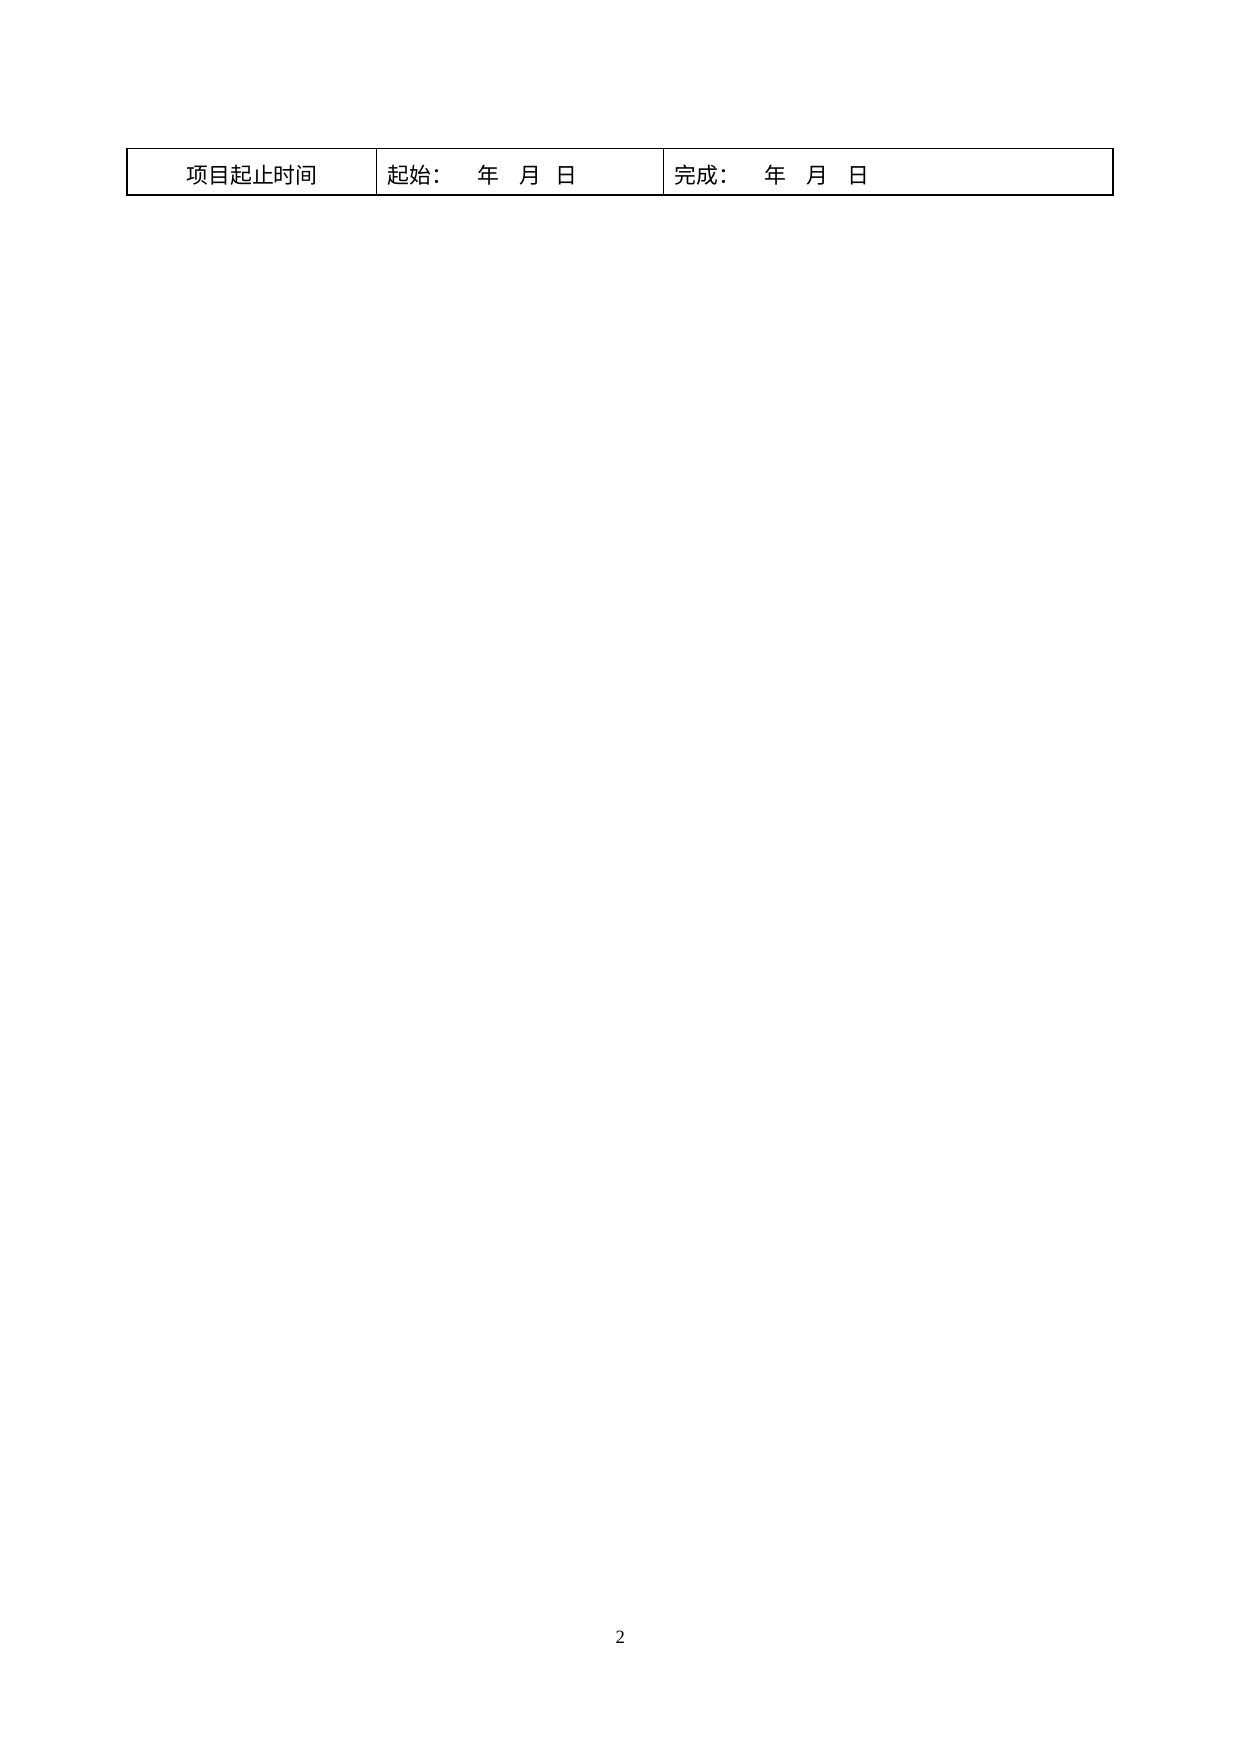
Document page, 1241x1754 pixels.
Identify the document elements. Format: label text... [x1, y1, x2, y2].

table_cell 完成： 年 月 日 [664, 149, 1112, 193]
table_cell 项目起止时间 [128, 149, 376, 193]
table_cell 起始： 年 月 日 [377, 149, 663, 193]
